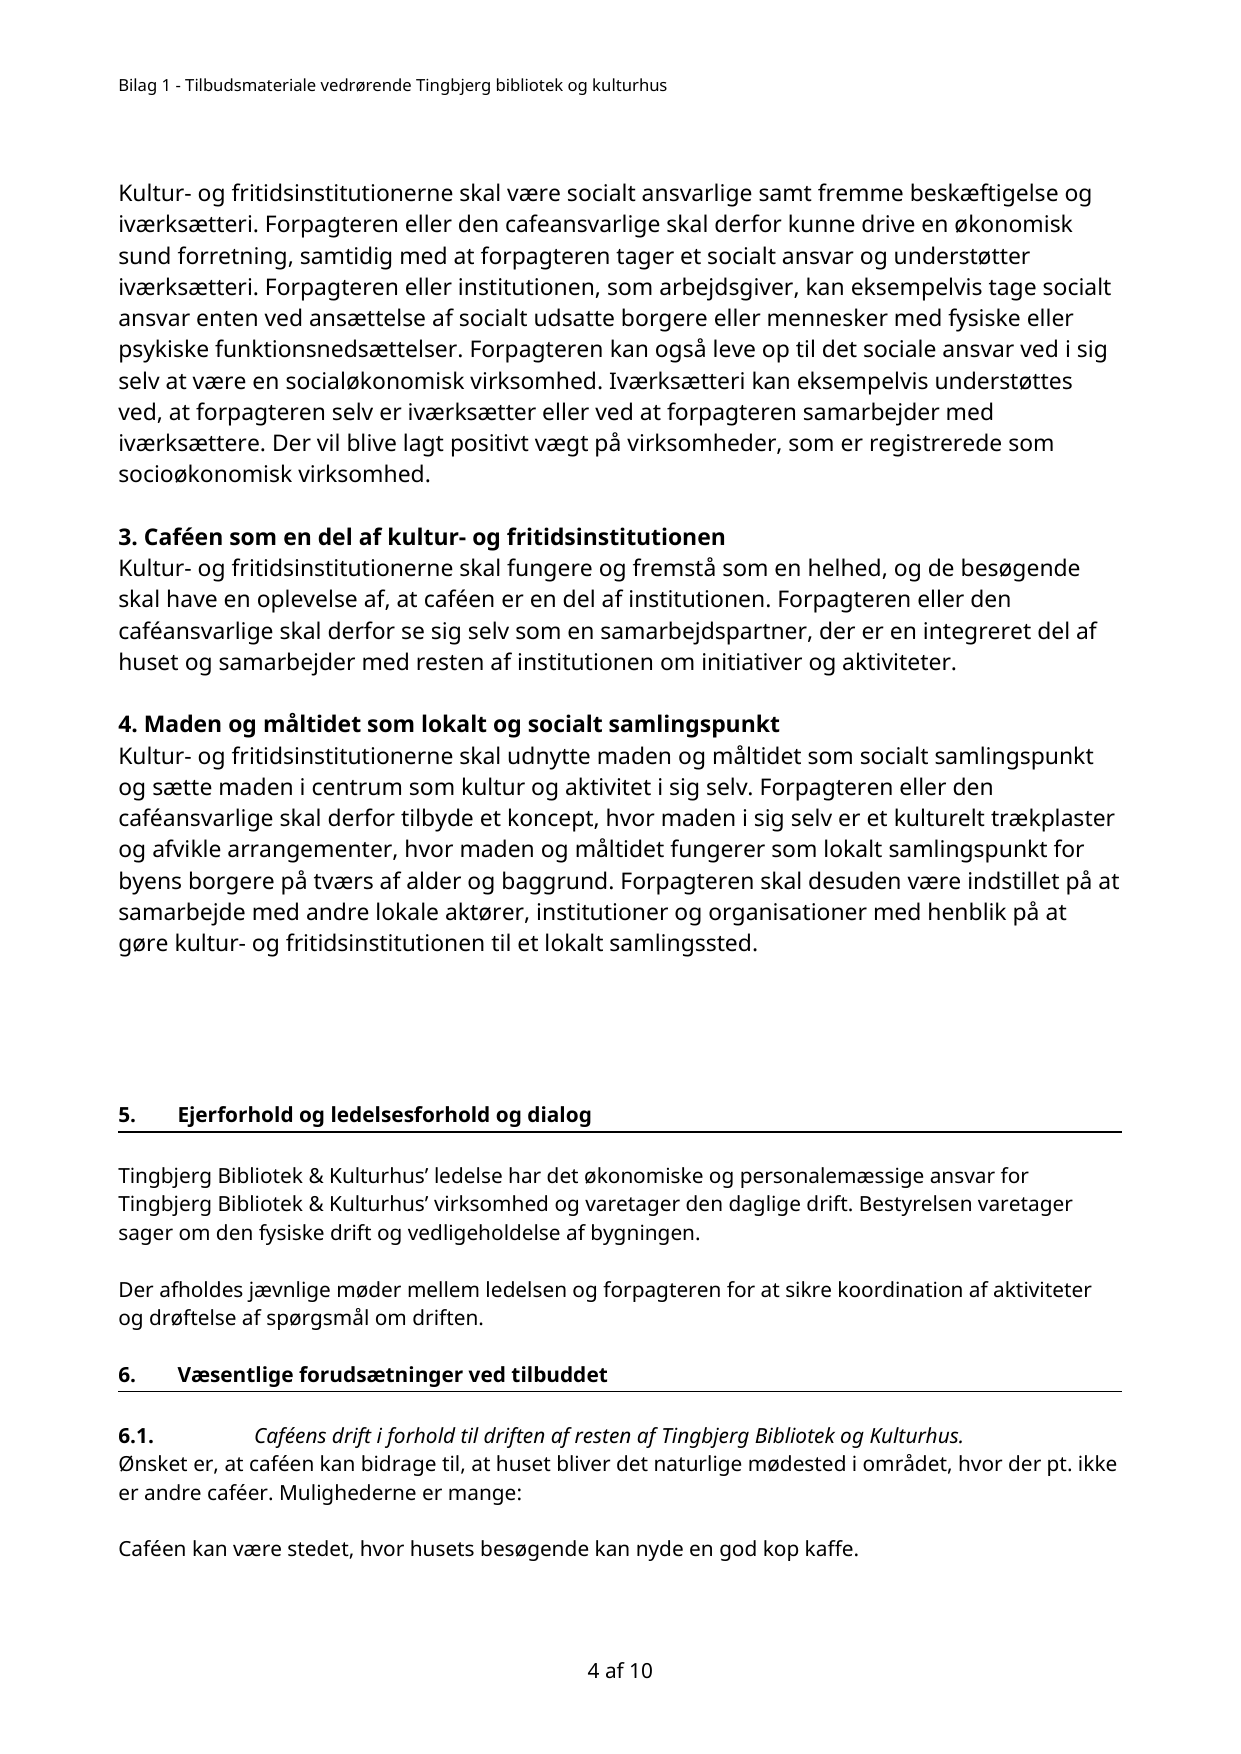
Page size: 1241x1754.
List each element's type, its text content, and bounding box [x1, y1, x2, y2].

text 3. Caféen som en del af kultur- og fritidsinstitutionen [118, 521, 1122, 552]
text Kultur- og fritidsinstitutionerne skal fungere og fremstå som en helhed, og de besøgende skal have en oplevelse af, at caféen er en del af institutionen. Forpagteren eller den caféansvarlige skal derfor se sig selv som en samarbejdspartner, der er en integreret del af huset og samarbejder med resten af institutionen om initiativer og aktiviteter. [118, 552, 1122, 677]
text 5. Ejerforhold og ledelsesforhold og dialog [118, 1101, 1122, 1131]
text 4. Maden og måltidet som lokalt og socialt samlingspunkt [118, 708, 1122, 740]
text Kultur- og fritidsinstitutionerne skal være socialt ansvarlige samt fremme beskæftigelse og iværksætteri. Forpagteren eller den cafeansvarlige skal derfor kunne drive en økonomisk sund forretning, samtidig med at forpagteren tager et socialt ansvar og understøtter iværksætteri. Forpagteren eller institutionen, som arbejdsgiver, kan eksempelvis tage socialt ansvar enten ved ansættelse af socialt udsatte borgere eller mennesker med fysiske eller psykiske funktionsnedsættelser. Forpagteren kan også leve op til det sociale ansvar ved i sig selv at være en socialøkonomisk virksomhed. Iværksætteri kan eksempelvis understøttes ved, at forpagteren selv er iværksætter eller ved at forpagteren samarbejder med iværksættere. Der vil blive lagt positivt vægt på virksomheder, som er registrerede som socioøkonomisk virksomhed. [118, 177, 1122, 490]
text Kultur- og fritidsinstitutionerne skal udnytte maden og måltidet som socialt samlingspunkt og sætte maden i centrum som kultur og aktivitet i sig selv. Forpagteren eller den caféansvarlige skal derfor tilbyde et koncept, hvor maden i sig selv er et kulturelt trækplaster og afvikle arrangementer, hvor maden og måltidet fungerer som lokalt samlingspunkt for byens borgere på tværs af alder og baggrund. Forpagteren skal desuden være indstillet på at samarbejde med andre lokale aktører, institutioner og organisationer med henblik på at gøre kultur- og fritidsinstitutionen til et lokalt samlingssted. [118, 740, 1122, 958]
text Caféen kan være stedet, hvor husets besøgende kan nyde en god kop kaffe. [118, 1534, 1122, 1563]
text 6.1. Caféens drift i forhold til driften af resten af Tingbjerg Bibliotek og Kulturhus. [118, 1421, 1122, 1449]
subtitle 6. Væsentlige forudsætninger ved tilbuddet [118, 1360, 1122, 1391]
text Tingbjerg Bibliotek & Kulturhus’ ledelse har det økonomiske og personalemæssige ansvar for Tingbjerg Bibliotek & Kulturhus’ virksomhed og varetager den daglige drift. Bestyrelsen varetager sager om den fysiske drift og vedligeholdelse af bygningen. [118, 1161, 1122, 1246]
text Der afholdes jævnlige møder mellem ledelsen og forpagteren for at sikre koordination af aktiviteter og drøftelse af spørgsmål om driften. [118, 1275, 1122, 1332]
text Ønsket er, at caféen kan bidrage til, at huset bliver det naturlige mødested i området, hvor der pt. ikke er andre caféer. Mulighederne er mange: [118, 1449, 1122, 1506]
